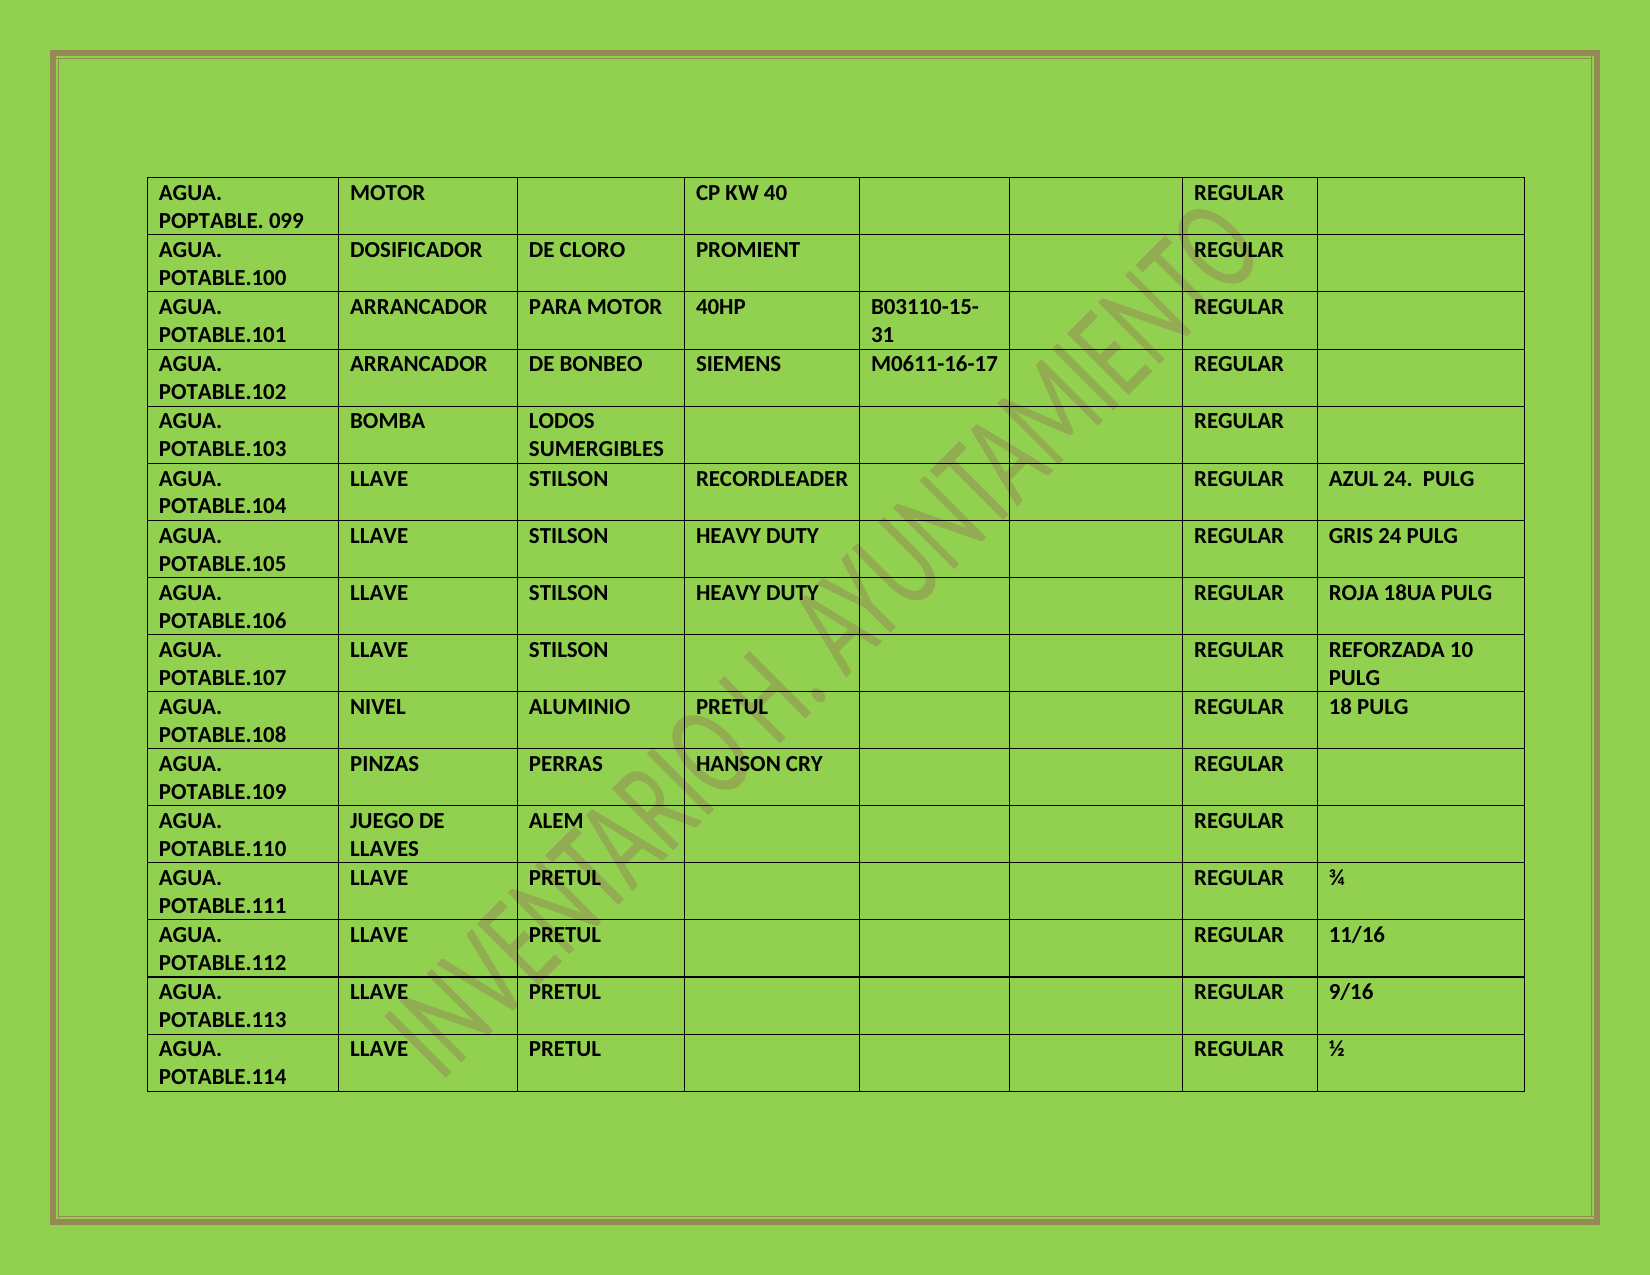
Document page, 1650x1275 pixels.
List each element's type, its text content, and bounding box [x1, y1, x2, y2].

table_cell LLAVE [339, 920, 517, 976]
table_cell LLAVE [339, 978, 517, 1033]
table_cell AGUA. POTABLE.114 [148, 1035, 338, 1091]
table_cell LLAVE [339, 863, 517, 919]
table_cell [1318, 749, 1524, 805]
table_cell REGULAR [1183, 978, 1317, 1033]
table_cell [1010, 806, 1182, 862]
table_cell B03110-15-31 [860, 292, 1009, 348]
table_cell HEAVY DUTY [685, 521, 859, 577]
table_cell MOTOR [339, 178, 517, 234]
table_cell ½ [1318, 1035, 1524, 1091]
table_cell PERRAS [518, 749, 684, 805]
table_cell ALUMINIO [518, 692, 684, 748]
table_cell STILSON [518, 635, 684, 691]
table_cell [1010, 635, 1182, 691]
table_cell JUEGO DE LLAVES [339, 806, 517, 862]
table_cell AGUA. POTABLE.111 [148, 863, 338, 919]
table_cell [860, 978, 1009, 1033]
table_cell AGUA. POTABLE.102 [148, 350, 338, 406]
table_cell REGULAR [1183, 806, 1317, 862]
table_cell REGULAR [1183, 292, 1317, 348]
table_cell 40HP [685, 292, 859, 348]
table_cell REGULAR [1183, 235, 1317, 291]
table_cell HANSON CRY [685, 749, 859, 805]
table_cell STILSON [518, 521, 684, 577]
table_cell [685, 920, 859, 976]
table_cell [1010, 407, 1182, 463]
table_cell ALEM [518, 806, 684, 862]
table_cell AGUA. POTABLE.113 [148, 978, 338, 1033]
table_cell DOSIFICADOR [339, 235, 517, 291]
table_cell AGUA. POPTABLE. 099 [148, 178, 338, 234]
table_cell [1318, 350, 1524, 406]
table_cell [860, 521, 1009, 577]
table_cell 18 PULG [1318, 692, 1524, 748]
table_cell [685, 863, 859, 919]
table_cell PROMIENT [685, 235, 859, 291]
table_cell REGULAR [1183, 1035, 1317, 1091]
table_cell [1010, 178, 1182, 234]
table_cell [1010, 1035, 1182, 1091]
table_cell [1318, 178, 1524, 234]
table_cell [685, 978, 859, 1033]
table_cell [1318, 407, 1524, 463]
table_cell ROJA 18UA PULG [1318, 578, 1524, 634]
table_cell [518, 178, 684, 234]
table_cell BOMBA [339, 407, 517, 463]
table_cell STILSON [518, 464, 684, 520]
table_cell [1010, 749, 1182, 805]
table_cell DE BONBEO [518, 350, 684, 406]
table_cell [860, 1035, 1009, 1091]
table_cell AGUA. POTABLE.109 [148, 749, 338, 805]
table_cell AGUA. POTABLE.105 [148, 521, 338, 577]
table_cell [860, 464, 1009, 520]
table_cell LLAVE [339, 464, 517, 520]
table_cell PRETUL [518, 920, 684, 976]
table_cell ¾ [1318, 863, 1524, 919]
table_cell REGULAR [1183, 464, 1317, 520]
table_cell [1010, 578, 1182, 634]
table_cell [1010, 464, 1182, 520]
table_cell [685, 1035, 859, 1091]
table_cell NIVEL [339, 692, 517, 748]
table_cell REGULAR [1183, 692, 1317, 748]
table_cell REGULAR [1183, 521, 1317, 577]
table_cell AGUA. POTABLE.108 [148, 692, 338, 748]
table_cell REGULAR [1183, 407, 1317, 463]
table_cell DE CLORO [518, 235, 684, 291]
table_cell REGULAR [1183, 863, 1317, 919]
table_cell [860, 863, 1009, 919]
table_cell [860, 635, 1009, 691]
table_cell [1010, 235, 1182, 291]
table_cell LLAVE [339, 635, 517, 691]
table_cell [1010, 350, 1182, 406]
table_cell REGULAR [1183, 635, 1317, 691]
table_cell [860, 578, 1009, 634]
table_cell [685, 635, 859, 691]
table_cell [860, 235, 1009, 291]
table_cell AZUL 24. PULG [1318, 464, 1524, 520]
table_cell [1010, 292, 1182, 348]
table_cell LLAVE [339, 521, 517, 577]
table_cell LLAVE [339, 578, 517, 634]
table_cell M0611-16-17 [860, 350, 1009, 406]
table_cell [860, 920, 1009, 976]
table_cell [685, 806, 859, 862]
table_cell PARA MOTOR [518, 292, 684, 348]
table_cell AGUA. POTABLE.106 [148, 578, 338, 634]
table_cell [1318, 292, 1524, 348]
table_cell [1318, 806, 1524, 862]
table_cell AGUA. POTABLE.107 [148, 635, 338, 691]
table_cell PRETUL [518, 863, 684, 919]
table_cell REGULAR [1183, 920, 1317, 976]
table_cell ARRANCADOR [339, 350, 517, 406]
table_cell AGUA. POTABLE.110 [148, 806, 338, 862]
table_cell [860, 692, 1009, 748]
table_cell AGUA. POTABLE.100 [148, 235, 338, 291]
table_cell [1010, 978, 1182, 1033]
table_cell PRETUL [518, 1035, 684, 1091]
table_cell SIEMENS [685, 350, 859, 406]
table_cell HEAVY DUTY [685, 578, 859, 634]
table_cell REGULAR [1183, 350, 1317, 406]
table_cell LODOS SUMERGIBLES [518, 407, 684, 463]
table_cell AGUA. POTABLE.103 [148, 407, 338, 463]
table_cell PRETUL [518, 978, 684, 1033]
table_cell [860, 178, 1009, 234]
table_cell ARRANCADOR [339, 292, 517, 348]
table_cell AGUA. POTABLE.104 [148, 464, 338, 520]
table_cell [1010, 692, 1182, 748]
table_cell [860, 749, 1009, 805]
table_cell [1318, 235, 1524, 291]
table_cell STILSON [518, 578, 684, 634]
table_cell RECORDLEADER [685, 464, 859, 520]
table_cell REGULAR [1183, 578, 1317, 634]
table_cell REGULAR [1183, 749, 1317, 805]
table_cell REFORZADA 10 PULG [1318, 635, 1524, 691]
table_cell [685, 407, 859, 463]
table_cell [1010, 863, 1182, 919]
table_cell [1010, 920, 1182, 976]
table_cell [860, 407, 1009, 463]
table_cell AGUA. POTABLE.112 [148, 920, 338, 976]
table_cell AGUA. POTABLE.101 [148, 292, 338, 348]
table_cell 9/16 [1318, 978, 1524, 1033]
table_cell GRIS 24 PULG [1318, 521, 1524, 577]
table_cell CP KW 40 [685, 178, 859, 234]
table_cell REGULAR [1183, 178, 1317, 234]
table_cell LLAVE [339, 1035, 517, 1091]
table_cell 11/16 [1318, 920, 1524, 976]
table_cell [860, 806, 1009, 862]
table_cell PINZAS [339, 749, 517, 805]
table_cell PRETUL [685, 692, 859, 748]
table_cell [1010, 521, 1182, 577]
